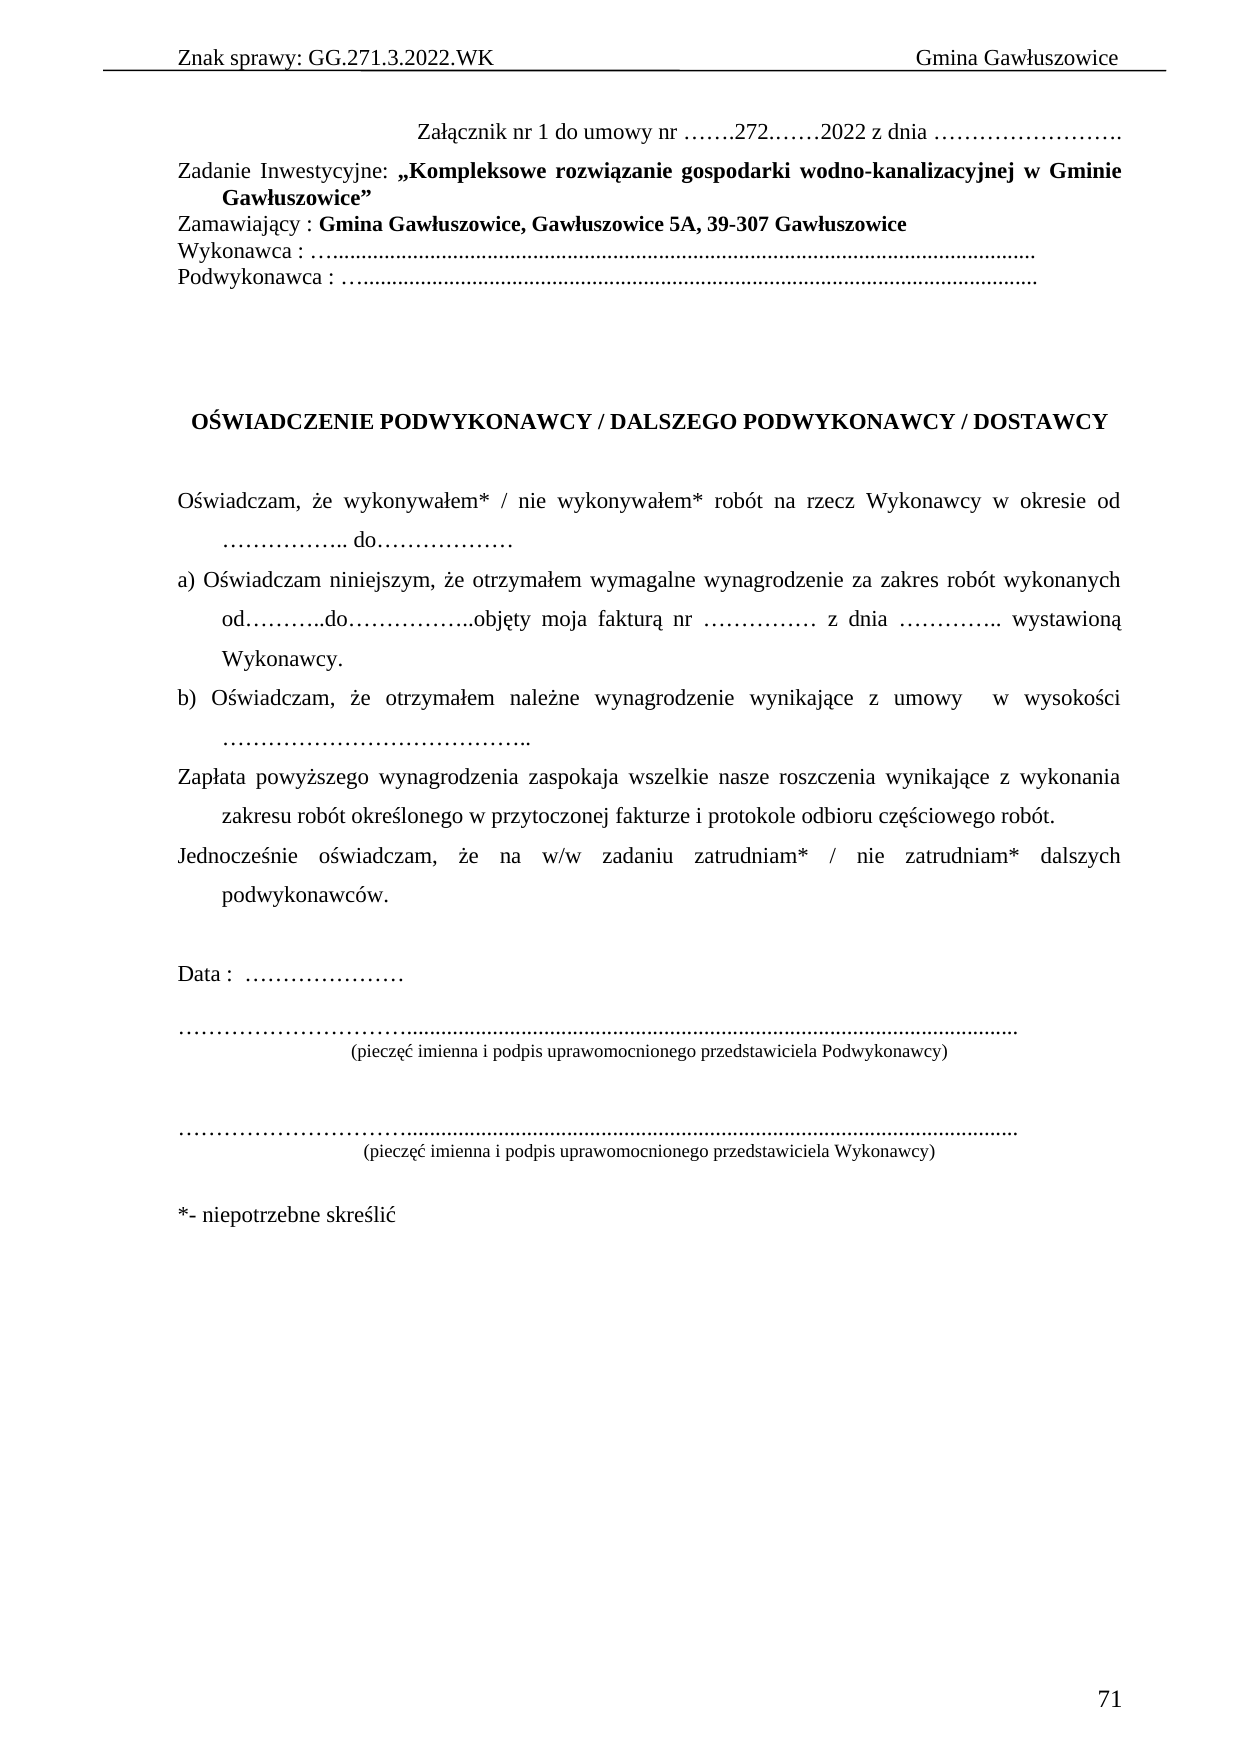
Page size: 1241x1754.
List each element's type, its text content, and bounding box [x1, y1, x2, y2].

text …………………………........................................................................................................... [177, 1114, 1122, 1140]
text OŚWIADCZENIE PODWYKONAWCY / DALSZEGO PODWYKONAWCY / DOSTAWCY [177, 408, 1122, 434]
text Zamawiający : Gmina Gawłuszowice, Gawłuszowice 5A, 39-307 Gawłuszowice [177, 210, 1122, 237]
text Zapłata powyższego wynagrodzenia zaspokaja wszelkie nasze roszczenia wynikające z wykonania zakresu robót określonego w przytoczonej fakturze i protokole odbioru częściowego robót. [177, 763, 1122, 829]
text Data : ………………… [177, 961, 1122, 987]
text Zadanie Inwestycyjne: „Kompleksowe rozwiązanie gospodarki wodno-kanalizacyjnej w Gminie Gawłuszowice” [177, 158, 1122, 210]
text a) Oświadczam niniejszym, że otrzymałem wymagalne wynagrodzenie za zakres robót wykonanych od………..do……………..objęty moja fakturą nr …………… z dnia ………….. wystawioną Wykonawcy. [177, 566, 1122, 671]
text Załącznik nr 1 do umowy nr …….272.……2022 z dnia ……………………. [177, 118, 1122, 144]
text …………………………........................................................................................................... [177, 1013, 1122, 1039]
text *- niepotrzebne skreślić [177, 1201, 1122, 1228]
text Wykonawca : …........................................................................................................................... [177, 237, 1122, 263]
text (pieczęć imienna i podpis uprawomocnionego przedstawiciela Podwykonawcy) [177, 1039, 1122, 1061]
text Jednocześnie oświadczam, że na w/w zadaniu zatrudniam* / nie zatrudniam* dalszych podwykonawców. [177, 842, 1122, 908]
text (pieczęć imienna i podpis uprawomocnionego przedstawiciela Wykonawcy) [177, 1140, 1122, 1162]
text Podwykonawca : …...................................................................................................................... [177, 263, 1122, 289]
text b) Oświadczam, że otrzymałem należne wynagrodzenie wynikające z umowy w wysokości ………………………………….. [177, 684, 1122, 750]
text Oświadczam, że wykonywałem* / nie wykonywałem* robót na rzecz Wykonawcy w okresie od …………….. do……………… [177, 487, 1122, 553]
